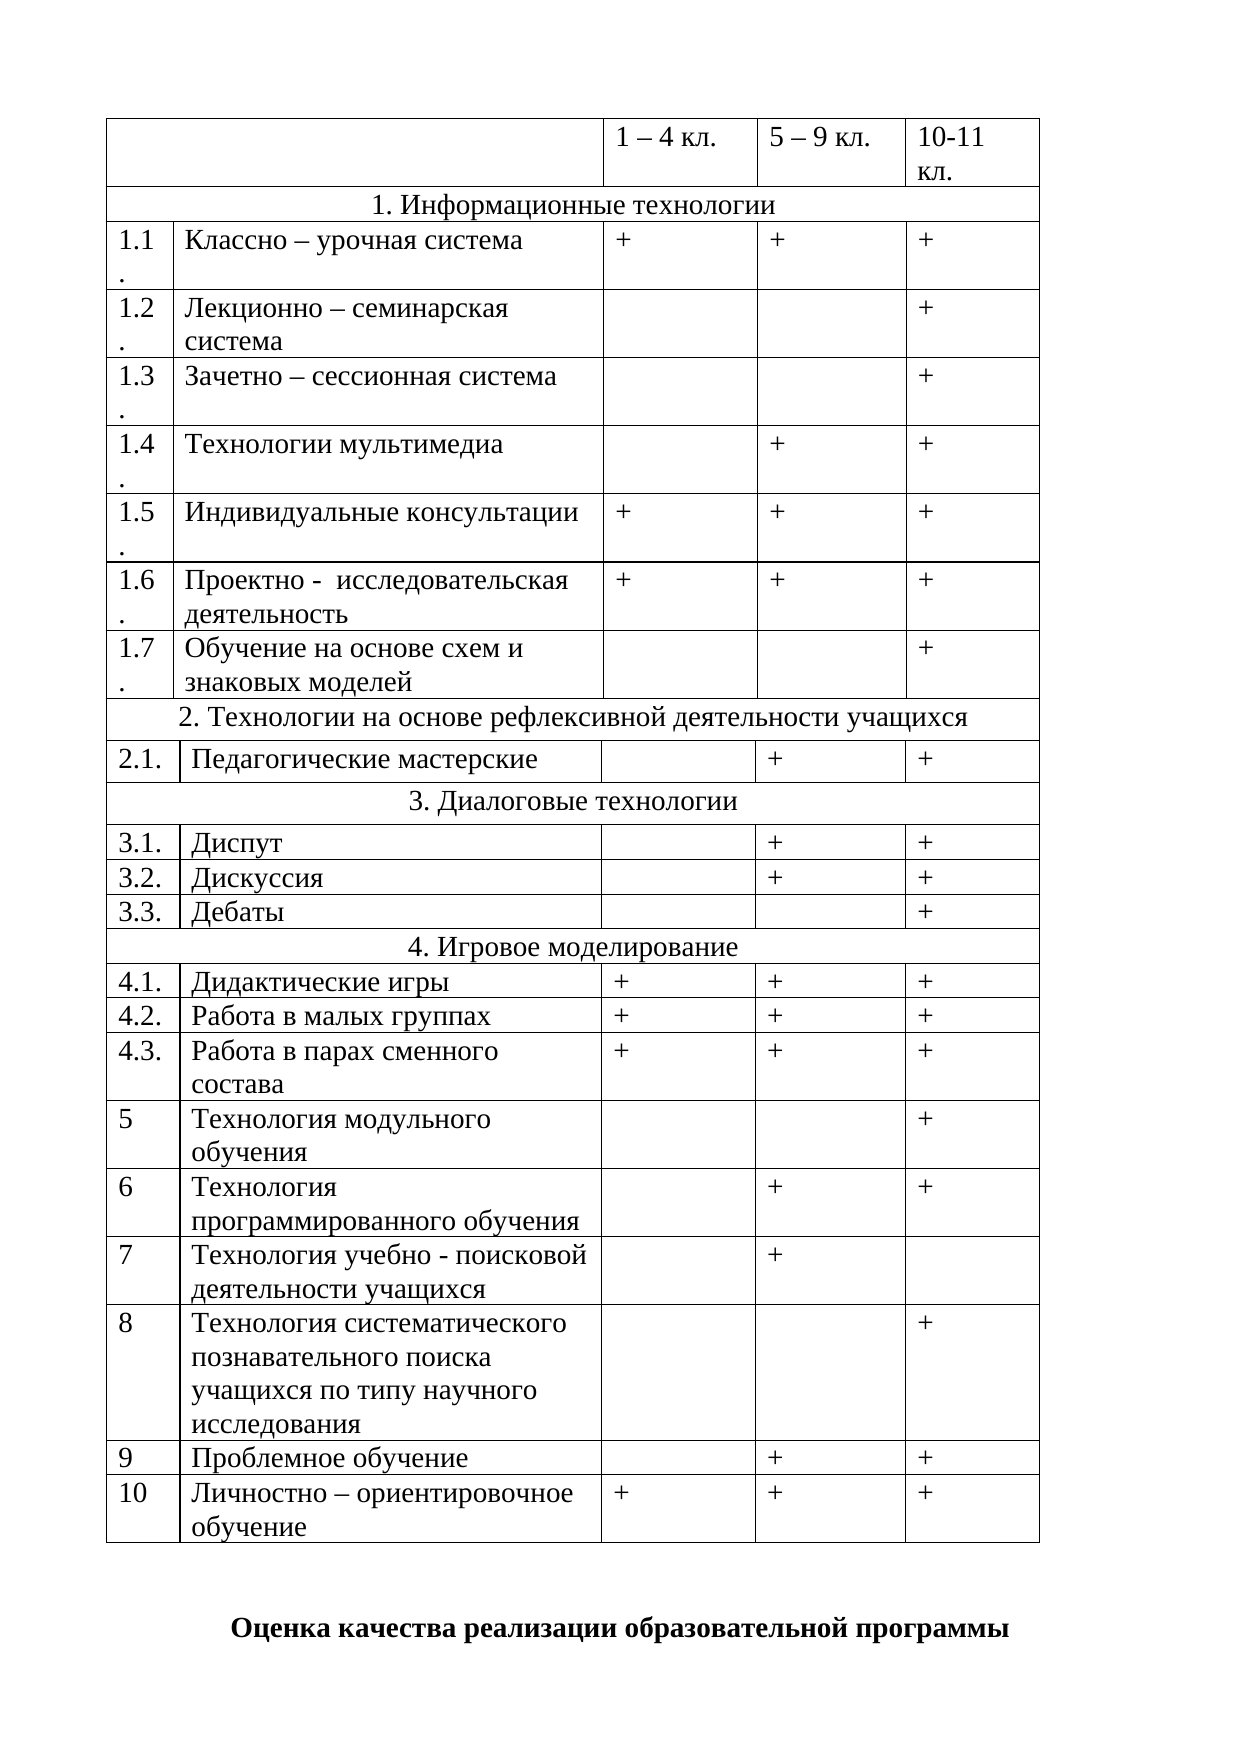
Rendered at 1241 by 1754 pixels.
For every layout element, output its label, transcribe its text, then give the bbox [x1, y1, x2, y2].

table_cell + [907, 494, 1039, 561]
text Оценка качества реализации образовательной программы [118, 1610, 1122, 1644]
table_cell [758, 358, 906, 425]
table_cell + [906, 964, 1039, 997]
table_cell 8 [107, 1305, 179, 1439]
table_cell 2.1. [107, 741, 179, 782]
table_cell 9 [107, 1441, 179, 1474]
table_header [906, 119, 1039, 186]
table_cell [602, 1305, 755, 1439]
table_cell 2. Технологии на основе рефлексивной деятельности учащихся [107, 699, 1039, 740]
table_cell Классно – урочная система [174, 222, 603, 289]
table_cell [604, 358, 757, 425]
table_cell + [906, 895, 1039, 928]
table_cell Дискуссия [181, 860, 601, 893]
table_cell + [907, 222, 1039, 289]
table_cell + [906, 1441, 1039, 1474]
table_cell + [756, 1033, 905, 1100]
table_cell 4.2. [107, 998, 179, 1032]
table_cell Технология учебно - поисковой деятельности учащихся [181, 1237, 601, 1304]
table_cell + [756, 860, 905, 893]
table_cell + [907, 426, 1039, 493]
table_cell [756, 1305, 905, 1439]
table_cell + [756, 998, 905, 1032]
table_cell + [907, 358, 1039, 425]
table_cell Проектно - исследовательская деятельность [174, 563, 603, 629]
table_cell + [756, 1169, 905, 1236]
table_cell + [906, 1169, 1039, 1236]
table_cell 3.2. [107, 860, 179, 893]
table_cell + [907, 563, 1039, 629]
table_cell 1.2. [107, 290, 173, 357]
table_cell + [756, 825, 905, 859]
table_cell + [604, 494, 757, 561]
table_cell + [602, 1475, 755, 1542]
table_cell [602, 1101, 755, 1168]
table_cell [756, 895, 905, 928]
table_cell Проблемное обучение [181, 1441, 601, 1474]
table_cell 4.3. [107, 1033, 179, 1100]
table_cell Зачетно – сессионная система [174, 358, 603, 425]
table_cell [758, 631, 906, 698]
table_cell + [906, 1475, 1039, 1542]
table_cell Технологии мультимедиа [174, 426, 603, 493]
table_cell [756, 1101, 905, 1168]
table_cell 1.5. [107, 494, 173, 561]
table_cell 3.1. [107, 825, 179, 859]
table_cell Личностно – ориентировочное обучение [181, 1475, 601, 1542]
table_cell + [906, 1305, 1039, 1439]
table_cell + [907, 290, 1039, 357]
table_cell Индивидуальные консультации [174, 494, 603, 561]
table_cell [602, 1237, 755, 1304]
table_cell + [906, 741, 1039, 782]
table_cell 3. Диалоговые технологии [107, 783, 1039, 824]
table_cell 6 [107, 1169, 179, 1236]
table_cell 1.7. [107, 631, 173, 698]
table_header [758, 119, 905, 186]
table_cell + [604, 222, 757, 289]
table_cell Технология программированного обучения [181, 1169, 601, 1236]
table_cell [602, 1169, 755, 1236]
table_cell 3.3. [107, 895, 179, 928]
table_cell 5 [107, 1101, 179, 1168]
table_cell Работа в малых группах [181, 998, 601, 1032]
table_cell + [906, 1033, 1039, 1100]
table_cell + [602, 964, 755, 997]
table_cell + [756, 964, 905, 997]
table_cell 4. Игровое моделирование [107, 929, 1039, 963]
table_cell 4.1. [107, 964, 179, 997]
table_cell [758, 290, 906, 357]
table_cell [602, 895, 755, 928]
table_cell [906, 1237, 1039, 1304]
table_cell + [906, 1101, 1039, 1168]
table_cell Обучение на основе схем и знаковых моделей [174, 631, 603, 698]
table_cell [602, 825, 755, 859]
table_cell 10 [107, 1475, 179, 1542]
table_cell [602, 741, 755, 782]
table_cell + [756, 741, 905, 782]
table_cell Работа в парах сменного состава [181, 1033, 601, 1100]
table_cell 1. Информационные технологии [107, 187, 1039, 221]
table_cell + [758, 222, 906, 289]
table_cell Технология систематического познавательного поиска учащихся по типу научного исследования [181, 1305, 601, 1439]
table_cell Дидактические игры [181, 964, 601, 997]
table_cell [602, 1441, 755, 1474]
table_cell + [756, 1475, 905, 1542]
table_cell + [907, 631, 1039, 698]
table_cell + [758, 426, 906, 493]
table_cell + [906, 825, 1039, 859]
table_cell + [758, 494, 906, 561]
table_cell + [906, 998, 1039, 1032]
table_cell [602, 860, 755, 893]
table_cell Диспут [181, 825, 601, 859]
table_cell 1.1. [107, 222, 173, 289]
table_cell Лекционно – семинарская система [174, 290, 603, 357]
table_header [604, 119, 757, 186]
table_cell 1.3. [107, 358, 173, 425]
table_cell + [604, 563, 757, 629]
table_cell 1.4. [107, 426, 173, 493]
table_cell + [756, 1237, 905, 1304]
table_cell Технология модульного обучения [181, 1101, 601, 1168]
table_cell [604, 290, 757, 357]
table_cell + [758, 563, 906, 629]
table_cell + [906, 860, 1039, 893]
table_cell 1.6. [107, 563, 173, 629]
table_cell 7 [107, 1237, 179, 1304]
table_cell Дебаты [181, 895, 601, 928]
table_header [107, 119, 603, 186]
table_cell [604, 426, 757, 493]
table_cell + [602, 1033, 755, 1100]
table_cell + [756, 1441, 905, 1474]
table_cell + [602, 998, 755, 1032]
table_cell [604, 631, 757, 698]
table_cell Педагогические мастерские [181, 741, 601, 782]
